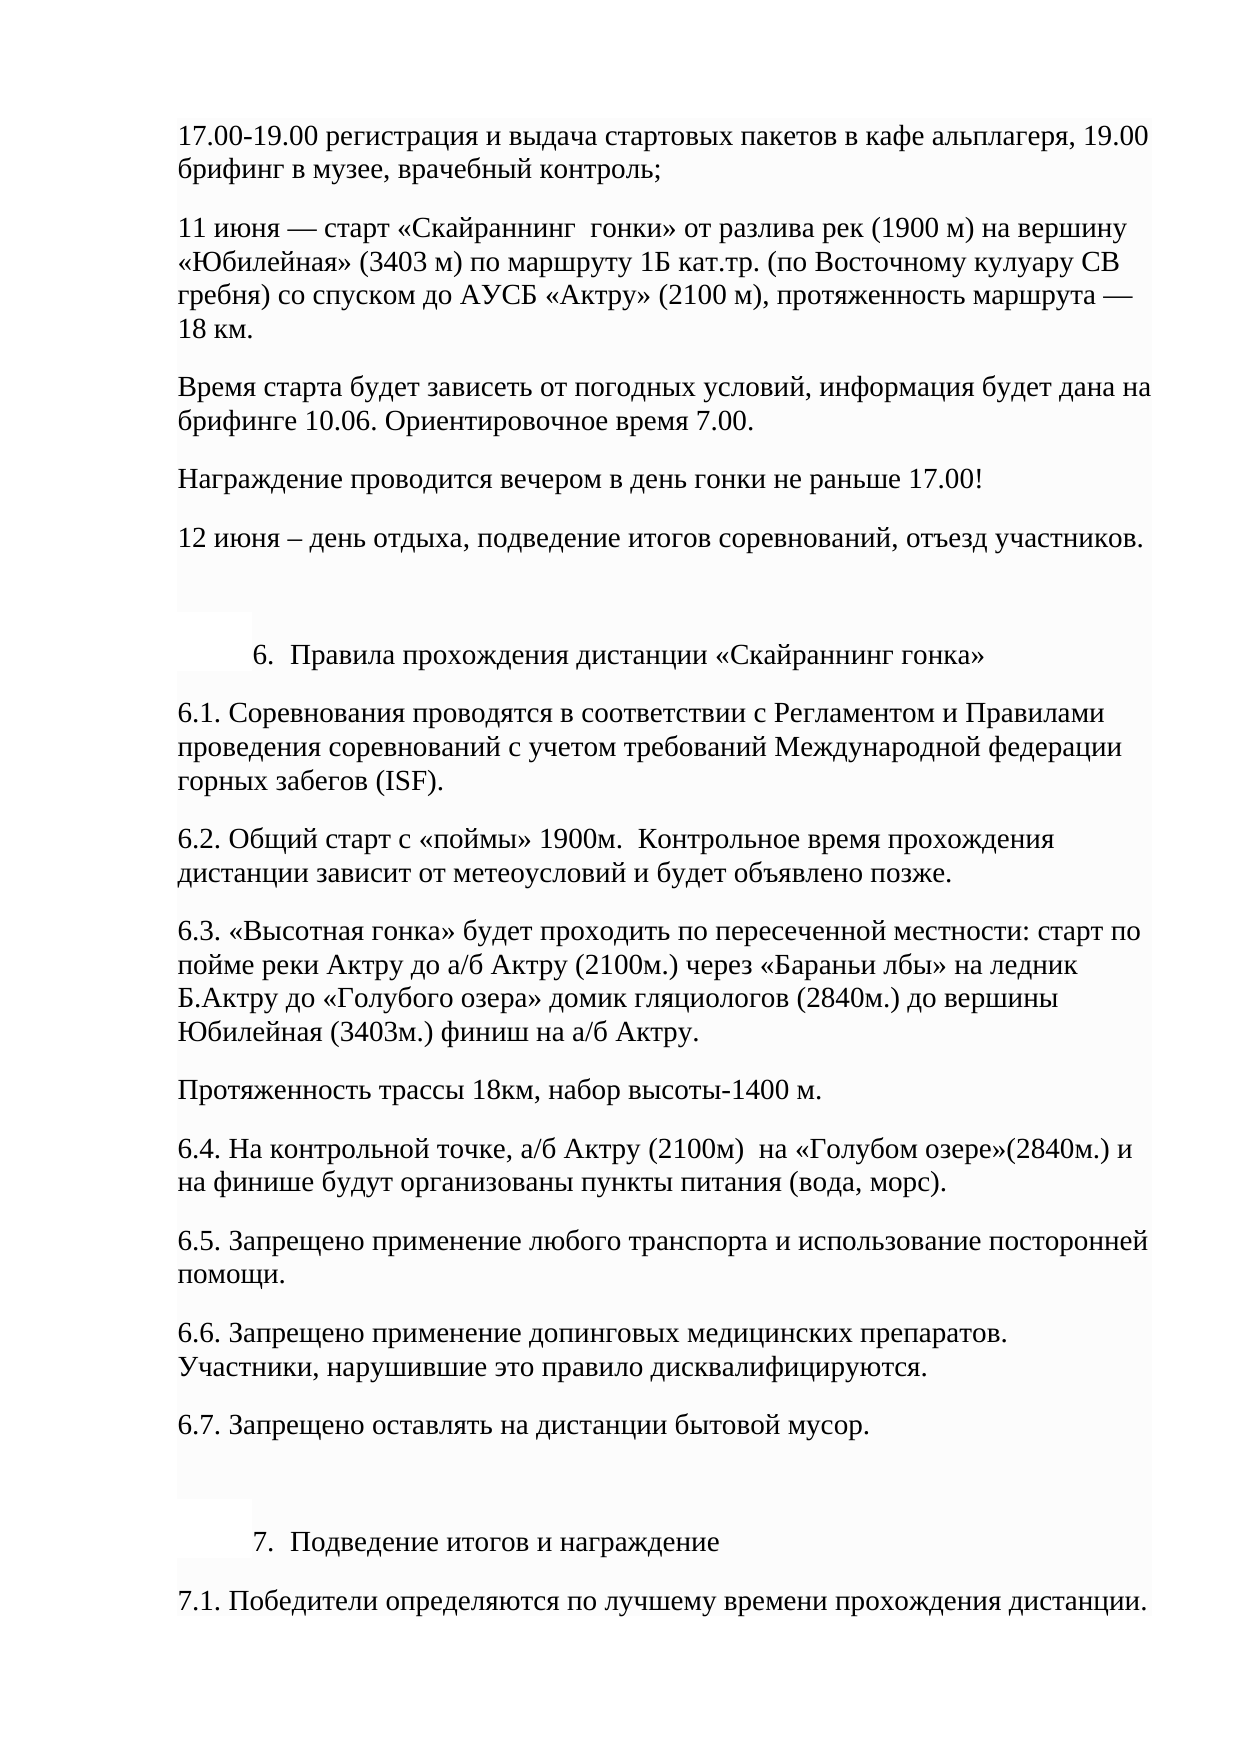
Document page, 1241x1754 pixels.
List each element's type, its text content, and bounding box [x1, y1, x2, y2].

text 6.3. «Высотная гонка» будет проходить по пересеченной местности: старт по пойме реки Актру до а/б Актру (2100м.) через «Бараньи лбы» на ледник Б.Актру до «Голубого озера» домик гляциологов (2840м.) до вершины Юбилейная (3403м.) финиш на а/б Актру. [177, 913, 1152, 1047]
text 6.4. На контрольной точке, а/б Актру (2100м) на «Голубом озере»(2840м.) и на финише будут организованы пункты питания (вода, морс). [177, 1131, 1152, 1198]
text 7.1. Победители определяются по лучшему времени прохождения дистанции. [177, 1583, 1152, 1616]
text Награждение проводится вечером в день гонки не раньше 17.00! [177, 461, 1152, 495]
list Подведение итогов и награждение [252, 1524, 1152, 1558]
list Правила прохождения дистанции «Скайраннинг гонка» [252, 637, 1152, 671]
text Протяженность трассы 18км, набор высоты-1400 м. [177, 1072, 1152, 1106]
text 6.2. Общий старт с «поймы» 1900м. Контрольное время прохождения дистанции зависит от метеоусловий и будет объявлено позже. [177, 821, 1152, 888]
text 6.5. Запрещено применение любого транспорта и использование посторонней помощи. [177, 1223, 1152, 1290]
text 6.1. Соревнования проводятся в соответствии с Регламентом и Правилами проведения соревнований с учетом требований Международной федерации горных забегов (ISF). [177, 696, 1152, 796]
text 11 июня — старт «Скайраннинг гонки» от разлива рек (1900 м) на вершину «Юбилейная» (3403 м) по маршруту 1Б кат.тр. (по Восточному кулуару СВ гребня) со спуском до АУСБ «Актру» (2100 м), протяженность маршрута — 18 км. [177, 210, 1152, 344]
text 17.00-19.00 регистрация и выдача стартовых пакетов в кафе альплагеря, 19.00 брифинг в музее, врачебный контроль; [177, 118, 1152, 185]
text 12 июня – день отдыха, подведение итогов соревнований, отъезд участников. [177, 520, 1152, 553]
text Время старта будет зависеть от погодных условий, информация будет дана на брифинге 10.06. Ориентировочное время 7.00. [177, 369, 1152, 436]
text 6.7. Запрещено оставлять на дистанции бытовой мусор. [177, 1407, 1152, 1441]
text 6.6. Запрещено применение допинговых медицинских препаратов. Участники, нарушившие это правило дисквалифицируются. [177, 1315, 1152, 1382]
